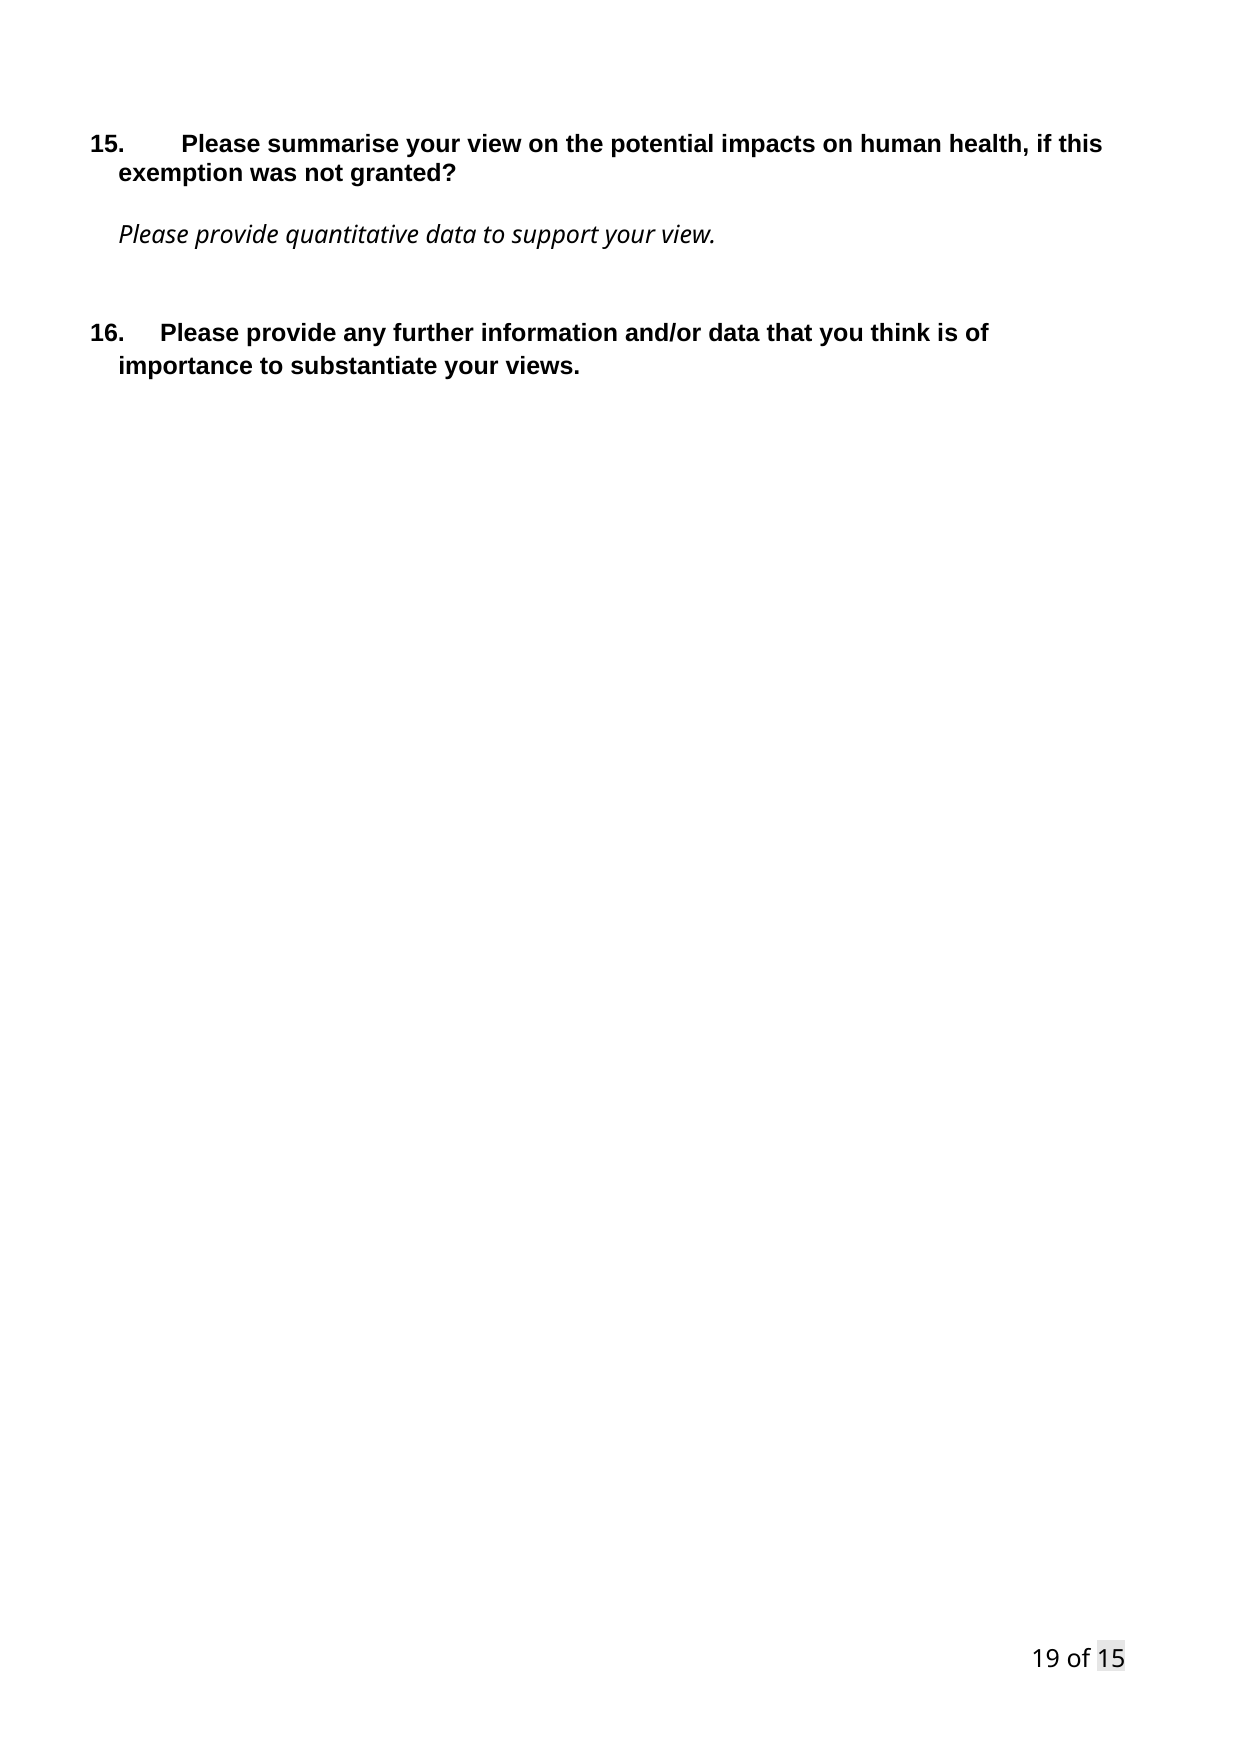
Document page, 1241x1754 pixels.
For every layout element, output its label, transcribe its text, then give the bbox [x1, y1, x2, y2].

subtitle Please provide any further information and/or data that you think is of importance to substantiate your views. [90, 318, 1056, 380]
list Please summarise your view on the potential impacts on human health, if this exemption was not granted? [90, 129, 1136, 187]
text Please provide quantitative data to support your view. [118, 216, 1136, 250]
